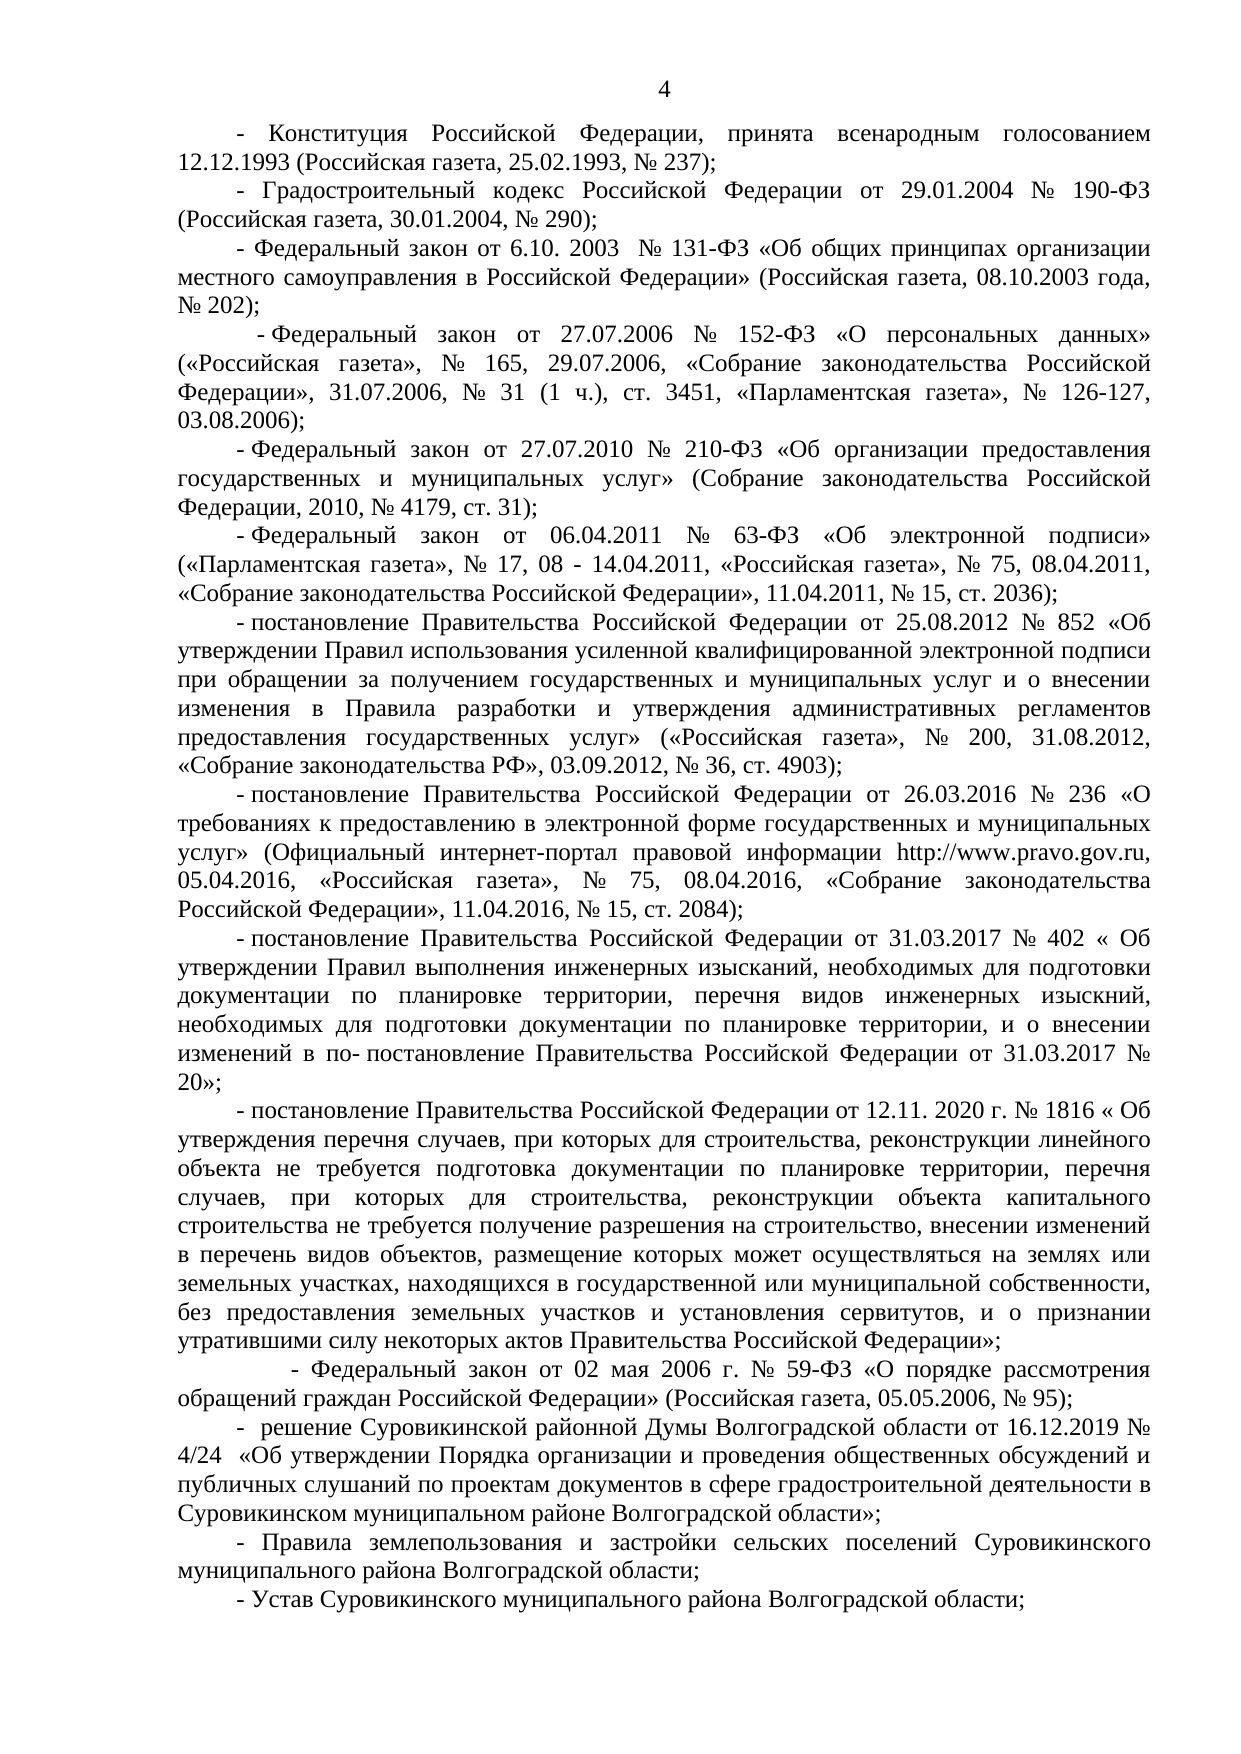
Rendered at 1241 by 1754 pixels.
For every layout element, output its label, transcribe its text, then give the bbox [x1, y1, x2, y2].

text - Правила землепользования и застройки сельских поселений Суровикинского муниципального района Волгоградской области; [177, 1527, 1152, 1584]
text - Федеральный закон от 6.10. 2003 № 131-ФЗ «Об общих принципах организации местного самоуправления в Российской Федерации» (Российская газета, 08.10.2003 года, № 202); [177, 233, 1152, 319]
text - Федеральный закон от 27.07.2006 № 152-ФЗ «О персональных данных» («Российская газета», № 165, 29.07.2006, «Собрание законодательства Российской Федерации», 31.07.2006, № 31 (1 ч.), ст. 3451, «Парламентская газета», № 126-127, 03.08.2006); [177, 319, 1152, 434]
text - Федеральный закон от 06.04.2011 № 63-ФЗ «Об электронной подписи» («Парламентская газета», № 17, 08 - 14.04.2011, «Российская газета», № 75, 08.04.2011, «Собрание законодательства Российской Федерации», 11.04.2011, № 15, ст. 2036); [177, 521, 1152, 607]
text - решение Суровикинской районной Думы Волгоградской области от 16.12.2019 № 4/24 «Об утверждении Порядка организации и проведения общественных обсуждений и публичных слушаний по проектам документов в сфере градостроительной деятельности в Суровикинском муниципальном районе Волгоградской области»; [177, 1412, 1152, 1527]
text - Градостроительный кодекс Российской Федерации от 29.01.2004 № 190-ФЗ (Российская газета, 30.01.2004, № 290); [177, 176, 1152, 233]
text - постановление Правительства Российской Федерации от 31.03.2017 № 402 « Об утверждении Правил выполнения инженерных изысканий, необходимых для подготовки документации по планировке территории, перечня видов инженерных изыскний, необходимых для подготовки документации по планировке территории, и о внесении изменений в по- постановление Правительства Российской Федерации от 31.03.2017 № 20»; [177, 923, 1152, 1096]
text - Федеральный закон от 27.07.2010 № 210-ФЗ «Об организации предоставления государственных и муниципальных услуг» (Собрание законодательства Российской Федерации, 2010, № 4179, ст. 31); [177, 434, 1152, 521]
text - Федеральный закон от 02 мая 2006 г. № 59-ФЗ «О порядке рассмотрения обращений граждан Российской Федерации» (Российская газета, 05.05.2006, № 95); [177, 1354, 1152, 1412]
text - Конституция Российской Федерации, принята всенародным голосованием 12.12.1993 (Российская газета, 25.02.1993, № 237); [177, 118, 1152, 176]
text - постановление Правительства Российской Федерации от 25.08.2012 № 852 «Об утверждении Правил использования усиленной квалифицированной электронной подписи при обращении за получением государственных и муниципальных услуг и о внесении изменения в Правила разработки и утверждения административных регламентов предоставления государственных услуг» («Российская газета», № 200, 31.08.2012, «Собрание законодательства РФ», 03.09.2012, № 36, ст. 4903); [177, 607, 1152, 779]
text - постановление Правительства Российской Федерации от 12.11. 2020 г. № 1816 « Об утверждения перечня случаев, при которых для строительства, реконструкции линейного объекта не требуется подготовка документации по планировке территории, перечня случаев, при которых для строительства, реконструкции объекта капитального строительства не требуется получение разрешения на строительство, внесении изменений в перечень видов объектов, размещение которых может осуществляться на землях или земельных участках, находящихся в государственной или муниципальной собственности, без предоставления земельных участков и установления сервитутов, и о признании утратившими силу некоторых актов Правительства Российской Федерации»; [177, 1096, 1152, 1354]
text - постановление Правительства Российской Федерации от 26.03.2016 № 236 «О требованиях к предоставлению в электронной форме государственных и муниципальных услуг» (Официальный интернет-портал правовой информации http://www.pravo.gov.ru, 05.04.2016, «Российская газета», № 75, 08.04.2016, «Собрание законодательства Российской Федерации», 11.04.2016, № 15, ст. 2084); [177, 779, 1152, 923]
text - Устав Суровикинского муниципального района Волгоградской области; [177, 1584, 1152, 1613]
